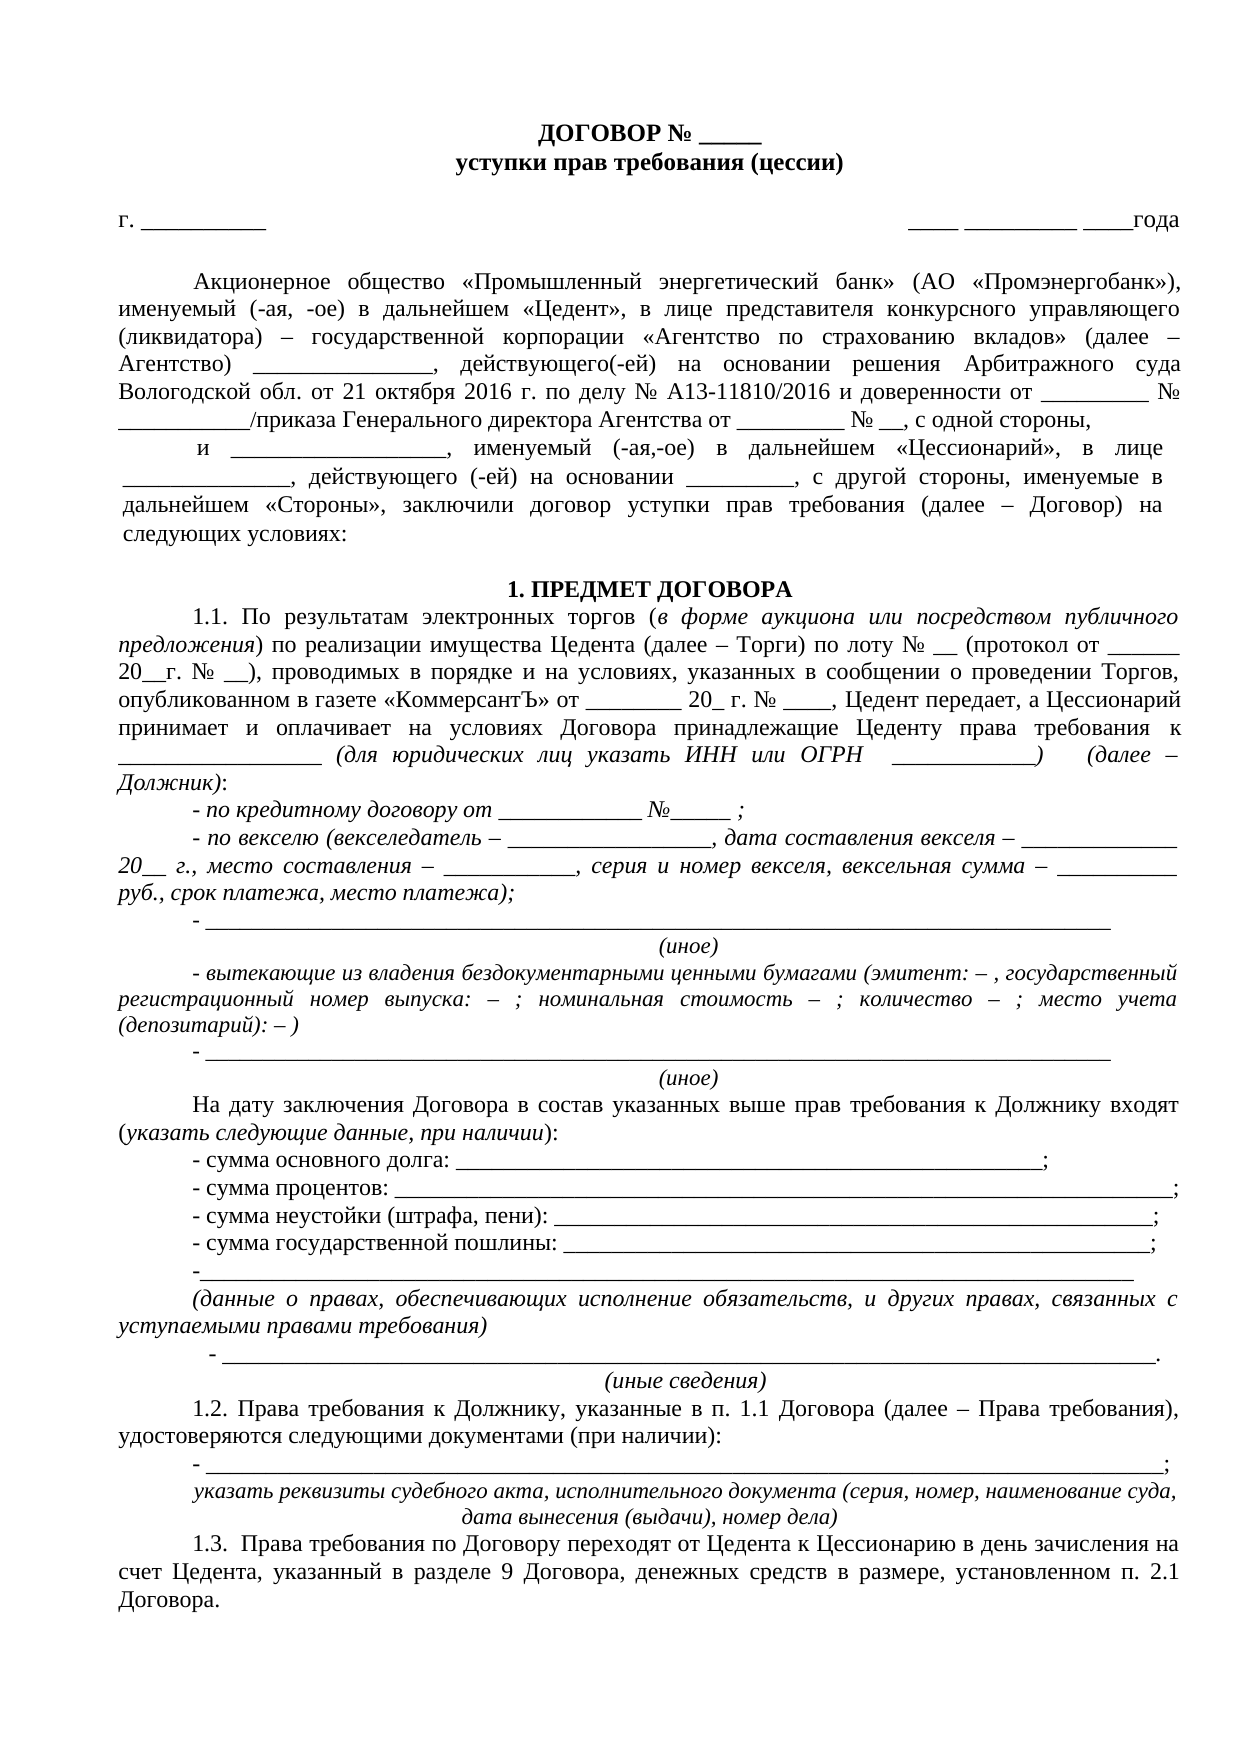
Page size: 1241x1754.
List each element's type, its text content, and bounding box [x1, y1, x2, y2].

text 1.2. Права требования к Должнику, указанные в п. 1.1 Договора (далее – Права требования), удостоверяются следующими документами (при наличии): [118, 1394, 1181, 1449]
text 1. ПРЕДМЕТ ДОГОВОРА [118, 574, 1181, 602]
text - _______________________________________________________________________________ [118, 1038, 1181, 1064]
title уступки прав требования (цессии) [118, 147, 1181, 176]
text указать реквизиты судебного акта, исполнительного документа (серия, номер, наименование суда, дата вынесения (выдачи), номер дела) [118, 1477, 1181, 1529]
text - ________________________________________________________________________________; [118, 1449, 1181, 1477]
list (данные о правах, обеспечивающих исполнение обязательств, и других правах, связанных с уступаемыми правами требования) [118, 1283, 1181, 1339]
text 1.3. Права требования по Договору переходят от Цедента к Цессионарию в день зачисления на счет Цедента, указанный в разделе 9 Договора, денежных средств в размере, установленном п. 2.1 Договора. [118, 1529, 1181, 1612]
list - сумма основного долга: _________________________________________________; [118, 1146, 1181, 1173]
text г. __________ ____ _________ ____года [118, 204, 1181, 233]
text (иное) [118, 932, 1181, 958]
text -______________________________________________________________________________ [118, 1256, 1181, 1283]
text - сумма государственной пошлины: _________________________________________________; [118, 1228, 1181, 1256]
text На дату заключения Договора в состав указанных выше прав требования к Должнику входят (указать следующие данные, при наличии): [118, 1090, 1181, 1146]
title ДОГОВОР № _____ [118, 118, 1181, 147]
list 1.1. По результатам электронных торгов (в форме аукциона или посредством публичного предложения) по реализации имущества Цедента (далее – Торги) по лоту № __ (протокол от ______ 20__г. № __), проводимых в порядке и на условиях, указанных в сообщении о проведении Торгов, опубликованном в газете «КоммерсантЪ» от ________ 20_ г. № ____, Цедент передает, а Цессионарий принимает и оплачивает на условиях Договора принадлежащие Цеденту права требования к _________________ (для юридических лиц указать ИНН или ОГРН ____________) (далее – Должник): [118, 602, 1181, 795]
text - сумма процентов: _________________________________________________________________; [118, 1173, 1181, 1201]
list - по кредитному договору от ____________ №_____ ; [118, 795, 1181, 823]
list (иные сведения) [118, 1366, 1181, 1394]
list - по векселю (векселедатель – _________________, дата составления векселя – _____________ 20__ г., место составления – ___________, серия и номер векселя, вексельная сумма – __________ руб., срок платежа, место платежа); [118, 823, 1181, 906]
list - вытекающие из владения бездокументарными ценными бумагами (эмитент: – , государственный регистрационный номер выпуска: – ; номинальная стоимость – ; количество – ; место учета (депозитарий): – ) [118, 958, 1181, 1038]
list - ______________________________________________________________________________. [118, 1339, 1181, 1366]
text и __________________, именуемый (-ая,-ое) в дальнейшем «Цессионарий», в лице ______________, действующего (-ей) на основании _________, с другой стороны, именуемые в дальнейшем «Стороны», заключили договор уступки прав требования (далее – Договор) на следующих условиях: [123, 433, 1164, 547]
text - _______________________________________________________________________________ [118, 906, 1181, 932]
text (иное) [118, 1064, 1181, 1090]
text - сумма неустойки (штрафа, пени): __________________________________________________; [118, 1201, 1181, 1228]
text Акционерное общество «Промышленный энергетический банк» (АО «Промэнергобанк»), именуемый (-ая, -ое) в дальнейшем «Цедент», в лице представителя конкурсного управляющего (ликвидатора) – государственной корпорации «Агентство по страхованию вкладов» (далее – Агентство) _______________, действующего(-ей) на основании решения Арбитражного суда Вологодской обл. от 21 октября 2016 г. по делу № А13-11810/2016 и доверенности от _________ № ___________/приказа Генерального директора Агентства от _________ № __, с одной стороны, [118, 267, 1181, 432]
